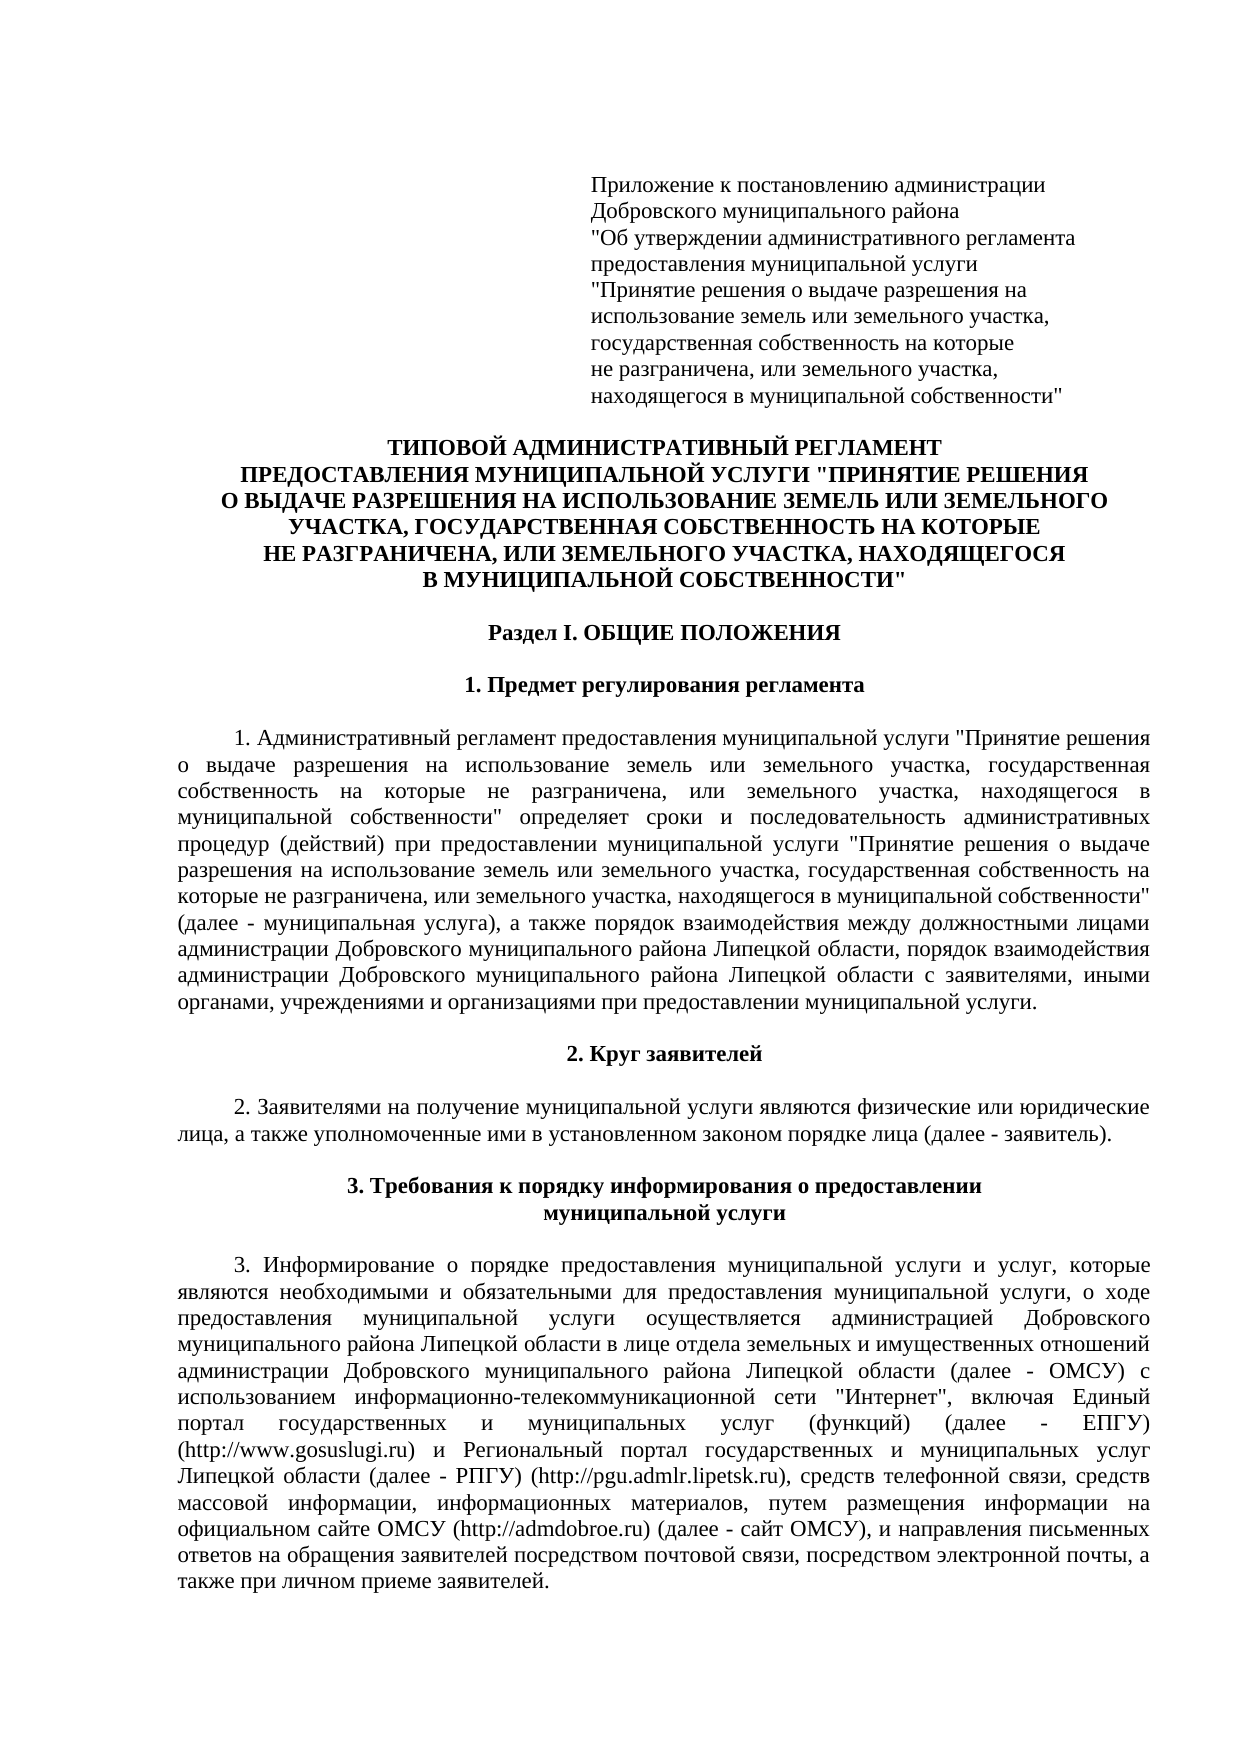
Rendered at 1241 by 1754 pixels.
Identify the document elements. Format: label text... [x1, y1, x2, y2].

text 1. Административный регламент предоставления муниципальной услуги "Принятие решения о выдаче разрешения на использование земель или земельного участка, государственная собственность на которые не разграничена, или земельного участка, находящегося в муниципальной собственности" определяет сроки и последовательность административных процедур (действий) при предоставлении муниципальной услуги "Принятие решения о выдаче разрешения на использование земель или земельного участка, государственная собственность на которые не разграничена, или земельного участка, находящегося в муниципальной собственности" (далее - муниципальная услуга), а также порядок взаимодействия между должностными лицами администрации Добровского муниципального района Липецкой области, порядок взаимодействия администрации Добровского муниципального района Липецкой области с заявителями, иными органами, учреждениями и организациями при предоставлении муниципальной услуги. [177, 724, 1152, 1014]
title О ВЫДАЧЕ РАЗРЕШЕНИЯ НА ИСПОЛЬЗОВАНИЕ ЗЕМЕЛЬ ИЛИ ЗЕМЕЛЬНОГО [177, 487, 1152, 513]
text "Об утверждении административного регламента [591, 223, 1152, 250]
title Раздел I. ОБЩИЕ ПОЛОЖЕНИЯ [177, 619, 1152, 645]
text находящегося в муниципальной собственности" [591, 382, 1152, 408]
title муниципальной услуги [177, 1199, 1152, 1225]
text предоставления муниципальной услуги [591, 250, 1152, 276]
title 3. Требования к порядку информирования о предоставлении [177, 1172, 1152, 1199]
text не разграничена, или земельного участка, [591, 355, 1152, 382]
text 3. Информирование о порядке предоставления муниципальной услуги и услуг, которые являются необходимыми и обязательными для предоставления муниципальной услуги, о ходе предоставления муниципальной услуги осуществляется администрацией Добровского муниципального района Липецкой области в лице отдела земельных и имущественных отношений администрации Добровского муниципального района Липецкой области (далее - ОМСУ) с использованием информационно-телекоммуникационной сети "Интернет", включая Единый портал государственных и муниципальных услуг (функций) (далее - ЕПГУ) (http://www.gosuslugi.ru) и Региональный портал государственных и муниципальных услуг Липецкой области (далее - РПГУ) (http://pgu.admlr.lipetsk.ru), средств телефонной связи, средств массовой информации, информационных материалов, путем размещения информации на официальном сайте ОМСУ (http://admdobroe.ru) (далее - сайт ОМСУ), и направления письменных ответов на обращения заявителей посредством почтовой связи, посредством электронной почты, а также при личном приеме заявителей. [177, 1251, 1152, 1594]
text использование земель или земельного участка, [591, 303, 1152, 329]
title НЕ РАЗГРАНИЧЕНА, ИЛИ ЗЕМЕЛЬНОГО УЧАСТКА, НАХОДЯЩЕГОСЯ [177, 540, 1152, 566]
text 2. Заявителями на получение муниципальной услуги являются физические или юридические лица, а также уполномоченные ими в установленном законом порядке лица (далее - заявитель). [177, 1093, 1152, 1146]
text государственная собственность на которые [591, 329, 1152, 355]
title 1. Предмет регулирования регламента [177, 672, 1152, 698]
title 2. Круг заявителей [177, 1041, 1152, 1067]
text "Принятие решения о выдаче разрешения на [591, 276, 1152, 303]
title ПРЕДОСТАВЛЕНИЯ МУНИЦИПАЛЬНОЙ УСЛУГИ "ПРИНЯТИЕ РЕШЕНИЯ [177, 461, 1152, 487]
title ТИПОВОЙ АДМИНИСТРАТИВНЫЙ РЕГЛАМЕНТ [177, 434, 1152, 461]
title В МУНИЦИПАЛЬНОЙ СОБСТВЕННОСТИ" [177, 566, 1152, 592]
text Приложение к постановлению администрации Добровского муниципального района [591, 171, 1152, 223]
title УЧАСТКА, ГОСУДАРСТВЕННАЯ СОБСТВЕННОСТЬ НА КОТОРЫЕ [177, 513, 1152, 540]
